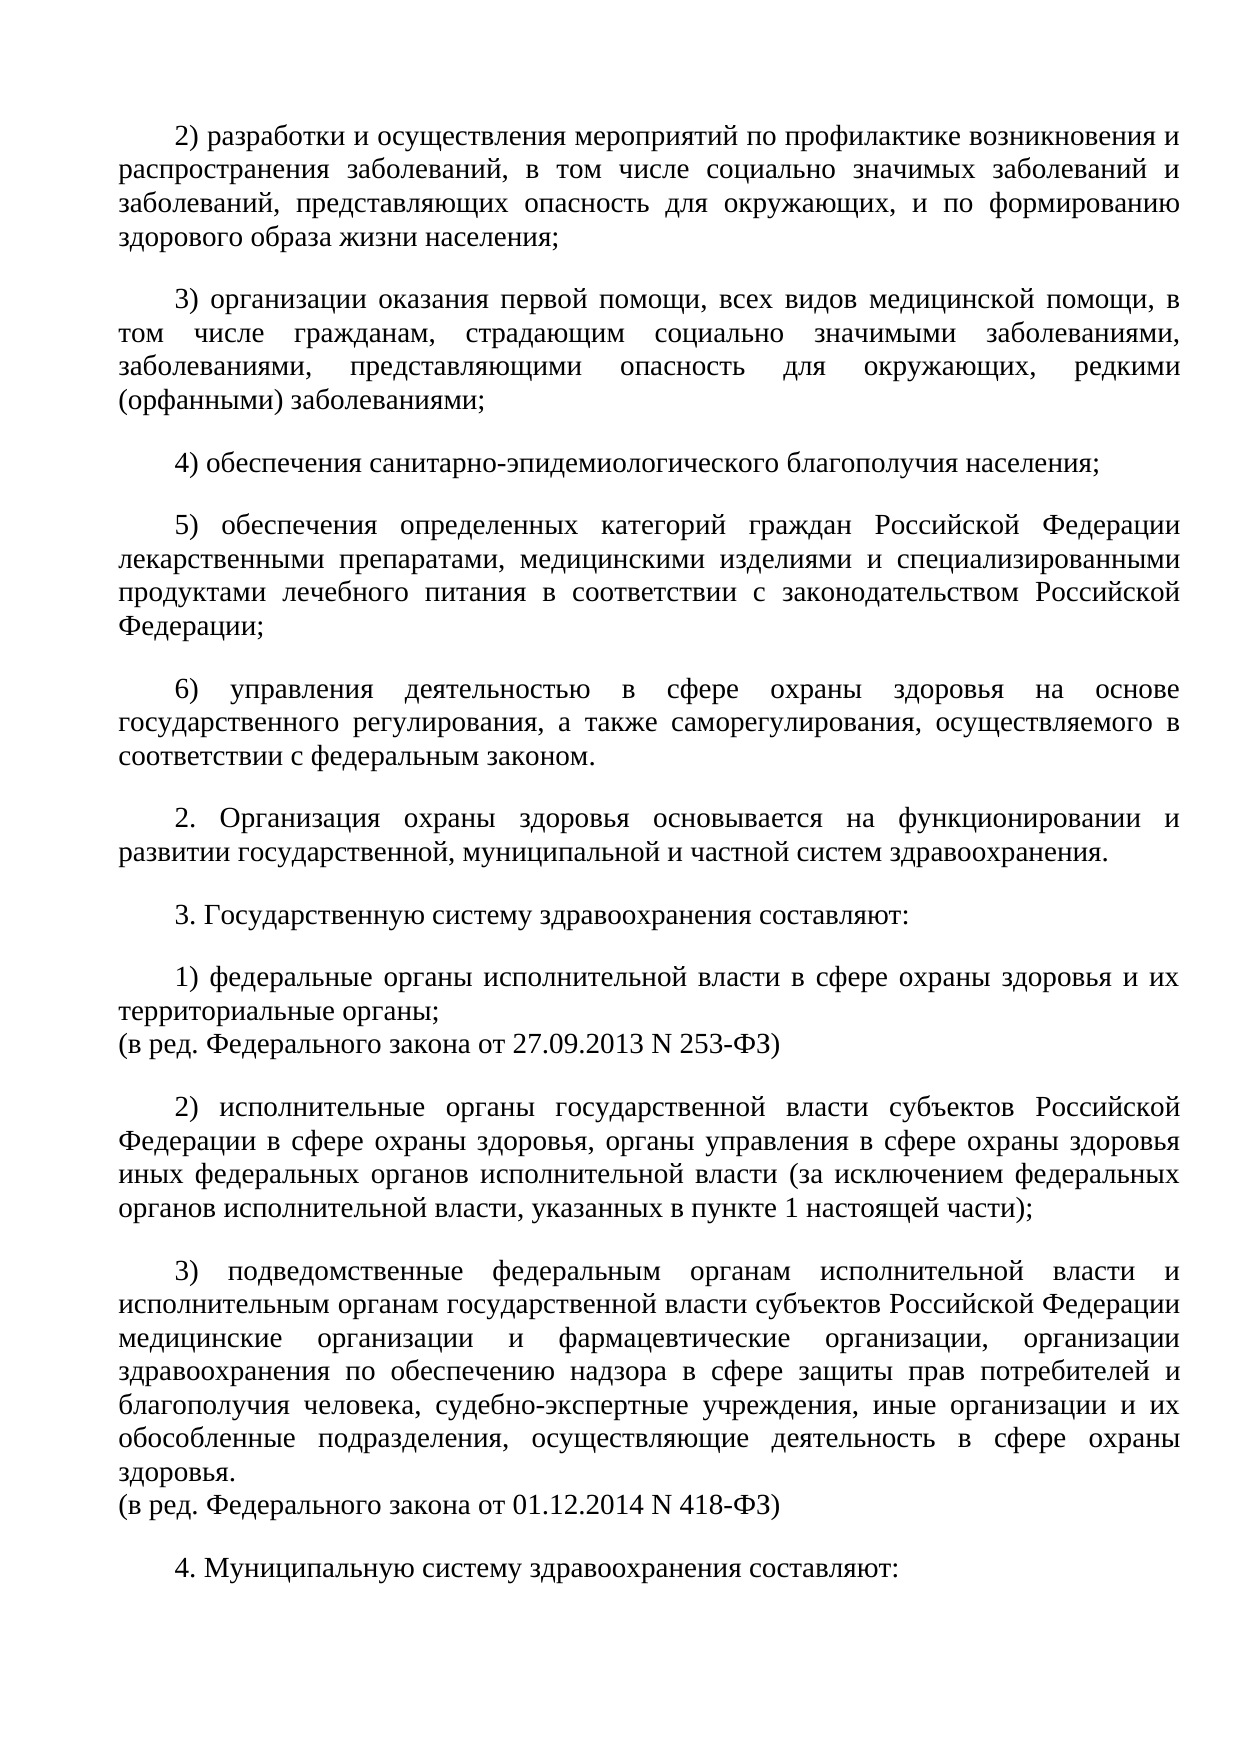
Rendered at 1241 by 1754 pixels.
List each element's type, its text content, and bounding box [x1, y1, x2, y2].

text 4. Муниципальную систему здравоохранения составляют: [118, 1550, 1181, 1584]
text (в ред. Федерального закона от 27.09.2013 N 253-ФЗ) [118, 1027, 1181, 1060]
text 1) федеральные органы исполнительной власти в сфере охраны здоровья и их территориальные органы; [118, 959, 1181, 1027]
text 4) обеспечения санитарно-эпидемиологического благополучия населения; [118, 445, 1181, 478]
text 3) организации оказания первой помощи, всех видов медицинской помощи, в том числе гражданам, страдающим социально значимыми заболеваниями, заболеваниями, представляющими опасность для окружающих, редкими (орфанными) заболеваниями; [118, 281, 1181, 416]
text 3) подведомственные федеральным органам исполнительной власти и исполнительным органам государственной власти субъектов Российской Федерации медицинские организации и фармацевтические организации, организации здравоохранения по обеспечению надзора в сфере защиты прав потребителей и благополучия человека, судебно-экспертные учреждения, иные организации и их обособленные подразделения, осуществляющие деятельность в сфере охраны здоровья. [118, 1253, 1181, 1487]
text 2. Организация охраны здоровья основывается на функционировании и развитии государственной, муниципальной и частной систем здравоохранения. [118, 801, 1181, 868]
text 2) разработки и осуществления мероприятий по профилактике возникновения и распространения заболеваний, в том числе социально значимых заболеваний и заболеваний, представляющих опасность для окружающих, и по формированию здорового образа жизни населения; [118, 118, 1181, 252]
text (в ред. Федерального закона от 01.12.2014 N 418-ФЗ) [118, 1487, 1181, 1521]
text 3. Государственную систему здравоохранения составляют: [118, 897, 1181, 930]
text 6) управления деятельностью в сфере охраны здоровья на основе государственного регулирования, а также саморегулирования, осуществляемого в соответствии с федеральным законом. [118, 671, 1181, 771]
text 2) исполнительные органы государственной власти субъектов Российской Федерации в сфере охраны здоровья, органы управления в сфере охраны здоровья иных федеральных органов исполнительной власти (за исключением федеральных органов исполнительной власти, указанных в пункте 1 настоящей части); [118, 1089, 1181, 1223]
text 5) обеспечения определенных категорий граждан Российской Федерации лекарственными препаратами, медицинскими изделиями и специализированными продуктами лечебного питания в соответствии с законодательством Российской Федерации; [118, 507, 1181, 642]
